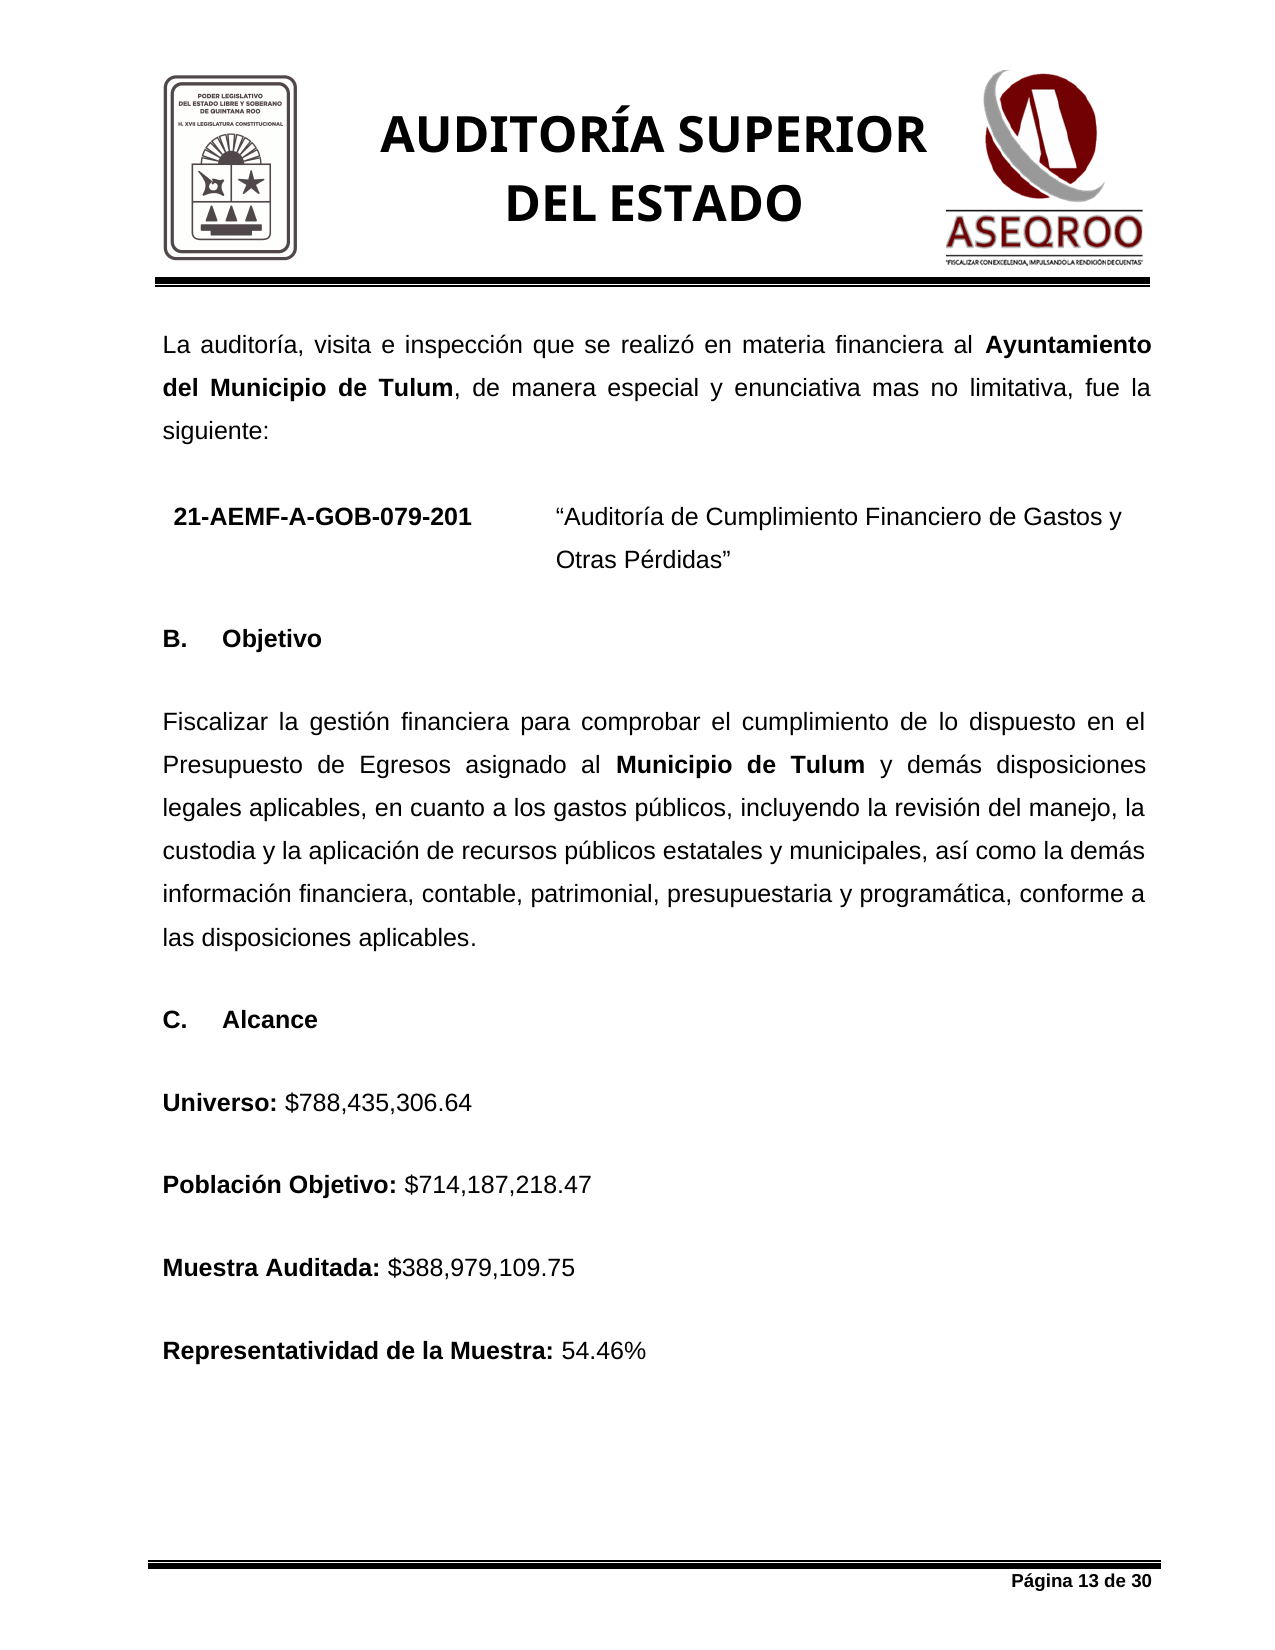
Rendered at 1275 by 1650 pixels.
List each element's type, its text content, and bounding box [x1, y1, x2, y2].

text La auditoría, visita e inspección que se realizó en materia financiera al Ayuntamiento del Municipio de Tulum, de manera especial y enunciativa mas no limitativa, fue la siguiente: [162, 330, 1152, 445]
text Población Objetivo: $714,187,218.47 [162, 1170, 1152, 1199]
text Muestra Auditada: $388,979,109.75 [162, 1253, 1152, 1282]
picture [162, 73, 298, 262]
text Representatividad de la Muestra: 54.46% [162, 1336, 1152, 1364]
text B. Objetivo [162, 624, 1152, 653]
text Fiscalizar la gestión financiera para comprobar el cumplimiento de lo dispuesto en el Presupuesto de Egresos asignado al Municipio de Tulum y demás disposiciones legales aplicables, en cuanto a los gastos públicos, incluyendo la revisión del manejo, la custodia y la aplicación de recursos públicos estatales y municipales, así como la demás información financiera, contable, patrimonial, presupuestaria y programática, conforme a las disposiciones aplicables. [162, 707, 1147, 951]
picture [945, 70, 1143, 266]
text Universo: $788,435,306.64 [162, 1088, 1152, 1117]
table_header 21-AEMF-A-GOB-079-201 [162, 502, 529, 588]
table_header “Auditoría de Cumplimiento Financiero de Gastos y Otras Pérdidas” [530, 502, 1152, 588]
text C. Alcance [162, 1005, 1152, 1034]
